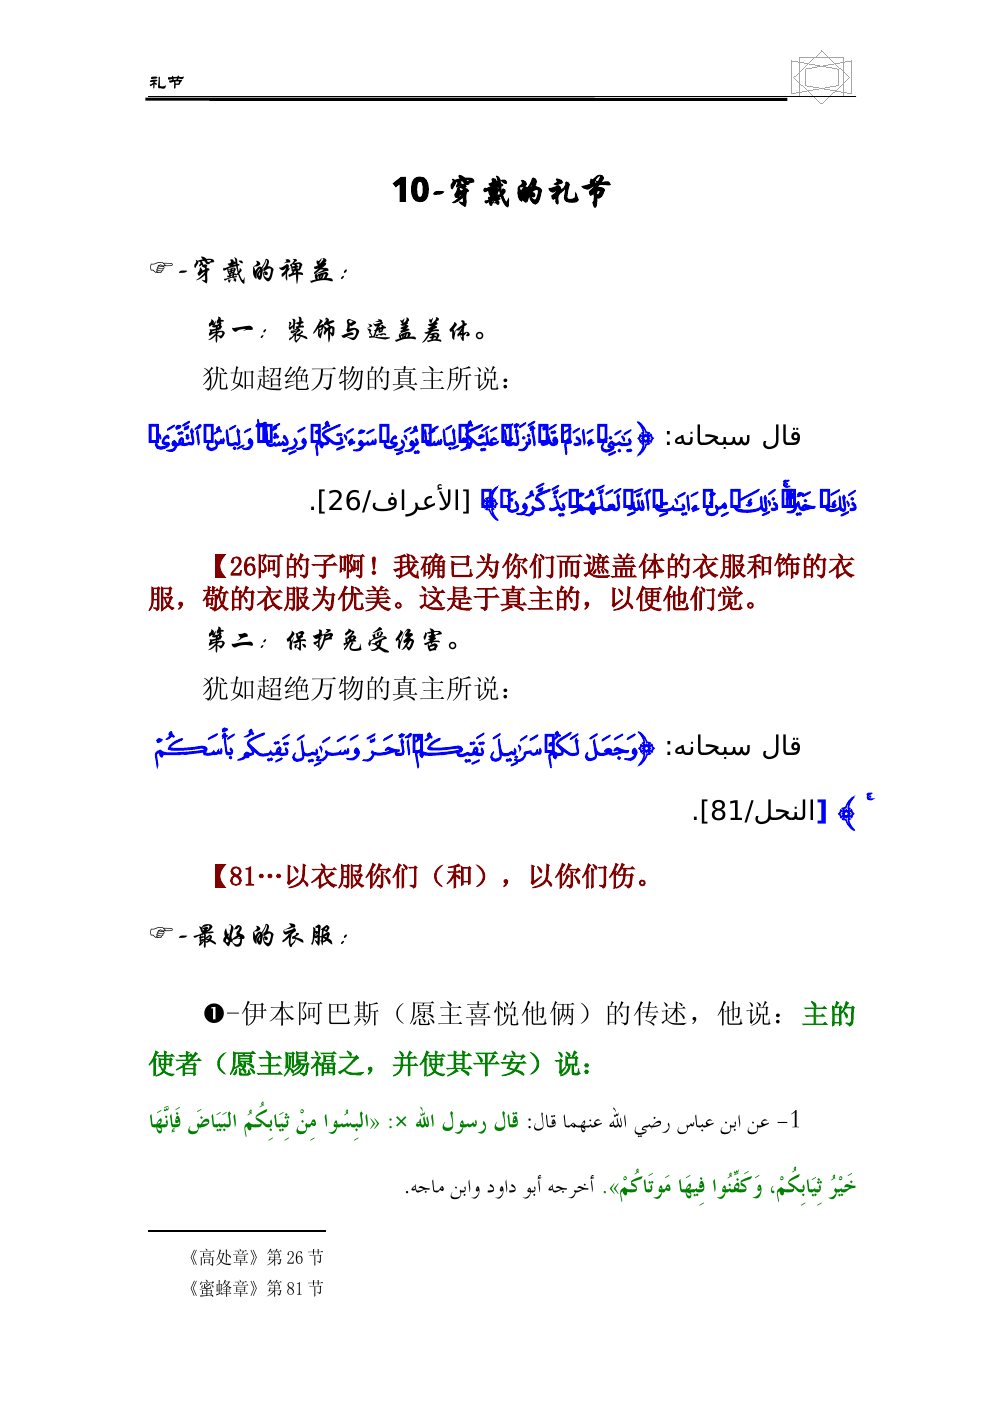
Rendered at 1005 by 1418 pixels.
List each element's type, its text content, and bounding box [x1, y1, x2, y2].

text قال سبحانه: (ﭴ ﭵ ﭶ ﭷ ﭸ ﭹ ﭺ ﭻ ﭼ ﭽ ﭾ ﭿ ﮀ ﮁ ﮂ ﮃ ﮄ ﮅ ﮆ ﮇ ﮈ) [الأعراف/26]. [148, 405, 856, 535]
text 犹如超绝万物的真主所说： [148, 360, 856, 393]
text 10-穿戴的礼节 [148, 160, 856, 225]
text -最好的衣服： [148, 903, 856, 968]
text -穿戴的裨益： [148, 238, 856, 303]
text 第二：保护免受伤害。 [148, 625, 856, 658]
text قال سبحانه: (ﭷ ﭸ ﭹ ﭺ ﭻ ﭼ ﭽ ﭾ ﭿ) [النحل/81]. [148, 715, 856, 845]
text 【[26]阿丹的子孙啊！我确已为你们而创造遮盖羞体的衣服和修饰的衣服，敬畏的衣服尤为优美。这是属于真主的迹象，以便他们觉悟。】 [148, 548, 856, 613]
text 1- عن ابن عباس رضي الله عنهما قال: قال رسول الله ×: «البِسُوا مِنْ ثِيَابِكُمُ البَيَاضَ فَإنَّهَا خَيْرُ ثِيَابِكُمْ، وَكَفِّنُوا فِيهَا مَوتَاكُمْ». أخرجه أبو داود وابن ماجه. [148, 1090, 856, 1220]
text 【[81]…以衣服供你们防暑（和御寒），以盔甲供你们防御创伤。】 [148, 858, 856, 890]
text 犹如超绝万物的真主所说： [148, 670, 856, 703]
text -伊本阿巴斯（愿主喜悦他俩）的传述，他说：主的使者（愿主赐福之，并使其平安）说： [148, 980, 856, 1078]
text 第一：装饰与遮盖羞体。 [148, 315, 856, 348]
